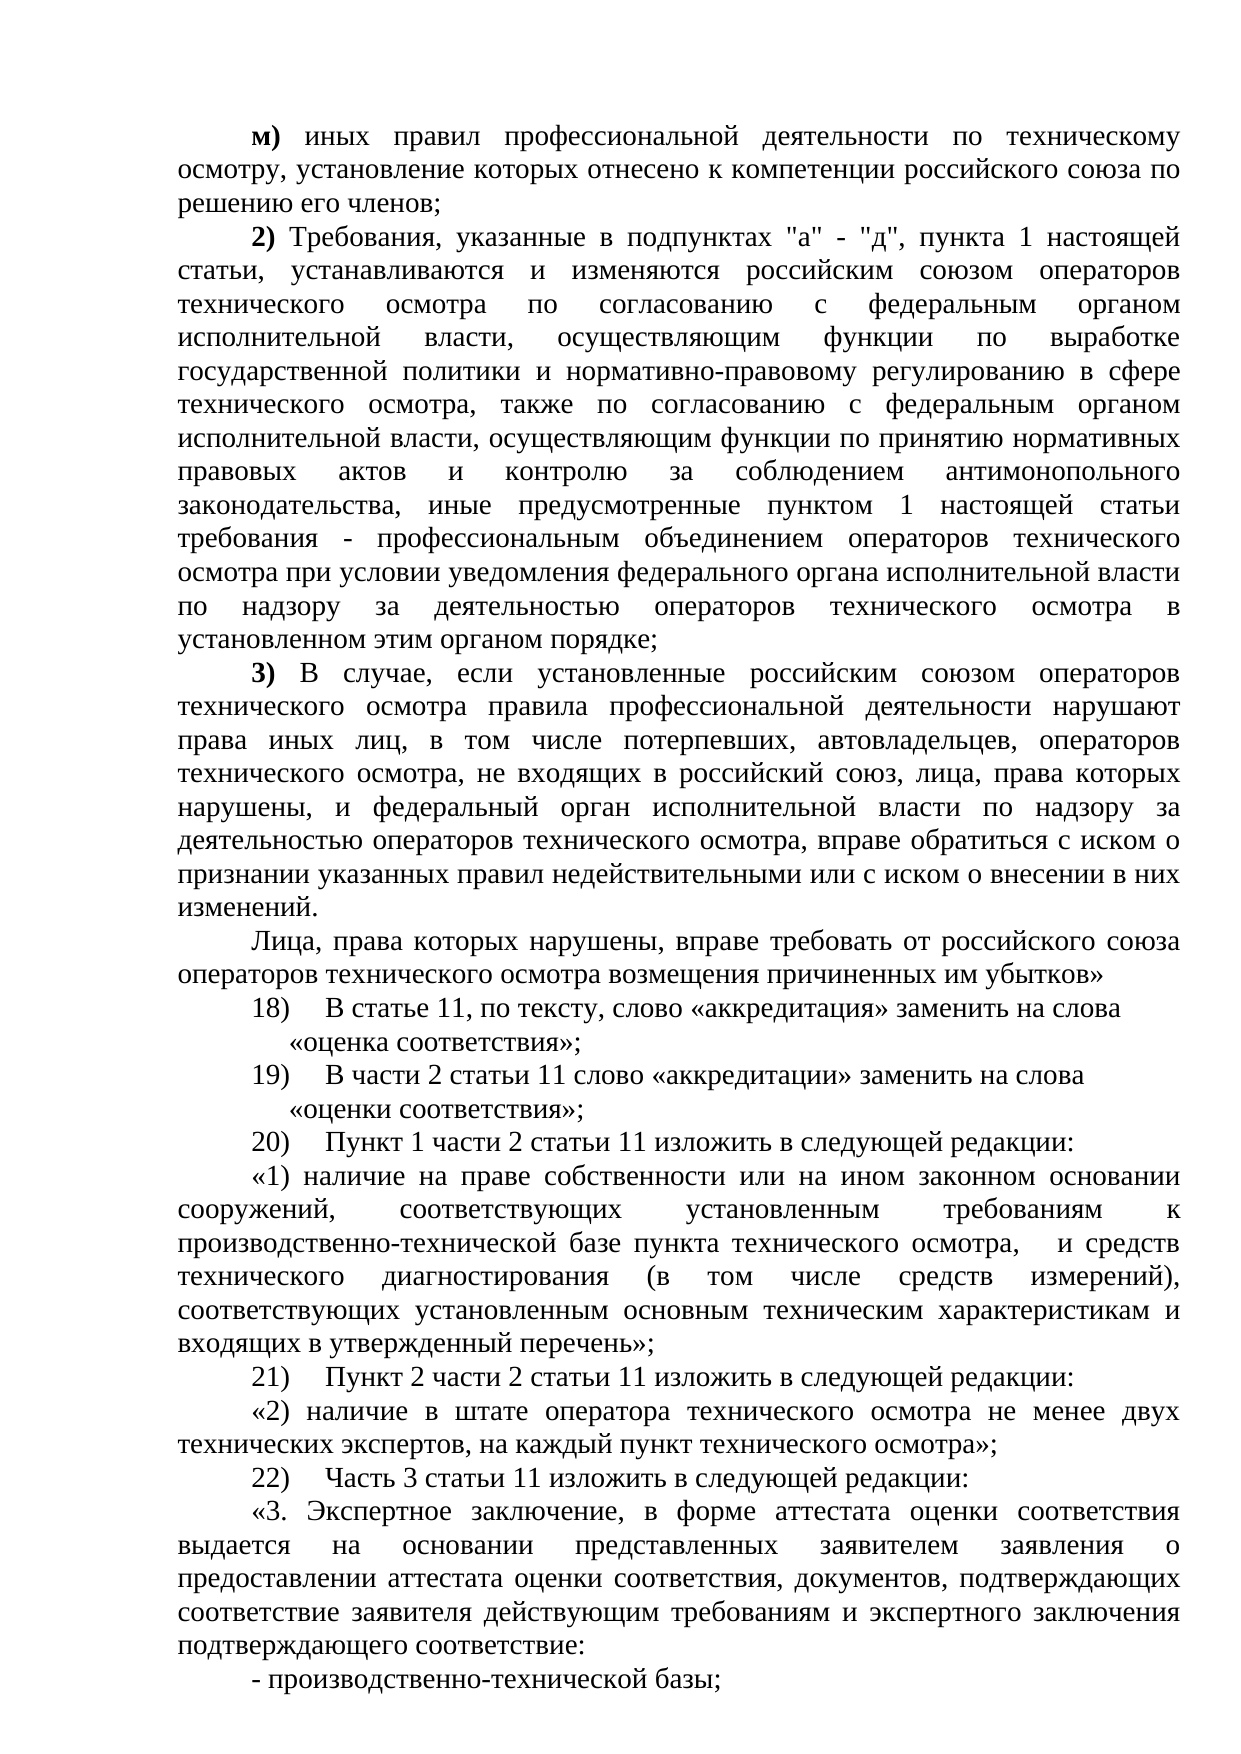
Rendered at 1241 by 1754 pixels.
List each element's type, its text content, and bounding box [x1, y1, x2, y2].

text - производственно-технической базы; [177, 1661, 1181, 1694]
text «2) наличие в штате оператора технического осмотра не менее двух технических экспертов, на каждый пункт технического осмотра»; [177, 1393, 1181, 1460]
text «3. Экспертное заключение, в форме аттестата оценки соответствия выдается на основании представленных заявителем заявления о предоставлении аттестата оценки соответствия, документов, подтверждающих соответствие заявителя действующим требованиям и экспертного заключения подтверждающего соответствие: [177, 1493, 1181, 1661]
text Лица, права которых нарушены, вправе требовать от российского союза операторов технического осмотра возмещения причиненных им убытков» [177, 923, 1181, 990]
text «1) наличие на праве собственности или на ином законном основании сооружений, соответствующих установленным требованиям к производственно-технической базе пункта технического осмотра, и средств технического диагностирования (в том числе средств измерений), соответствующих установленным основным техническим характеристикам и входящих в утвержденный перечень»; [177, 1158, 1181, 1359]
list Часть 3 статьи 11 изложить в следующей редакции: [251, 1460, 1181, 1493]
text 2) Требования, указанные в подпунктах "а" - "д", пункта 1 настоящей статьи, устанавливаются и изменяются российским союзом операторов технического осмотра по согласованию с федеральным органом исполнительной власти, осуществляющим функции по выработке государственной политики и нормативно-правовому регулированию в сфере технического осмотра, также по согласованию с федеральным органом исполнительной власти, осуществляющим функции по принятию нормативных правовых актов и контролю за соблюдением антимонопольного законодательства, иные предусмотренные пунктом 1 настоящей статьи требования - профессиональным объединением операторов технического осмотра при условии уведомления федерального органа исполнительной власти по надзору за деятельностью операторов технического осмотра в установленном этим органом порядке; [177, 219, 1181, 655]
list В статье 11, по тексту, слово «аккредитация» заменить на слова «оценка соответствия»; [251, 990, 1181, 1057]
list В части 2 статьи 11 слово «аккредитации» заменить на слова «оценки соответствия»; [251, 1057, 1181, 1124]
text 3) В случае, если установленные российским союзом операторов технического осмотра правила профессиональной деятельности нарушают права иных лиц, в том числе потерпевших, автовладельцев, операторов технического осмотра, не входящих в российский союз, лица, права которых нарушены, и федеральный орган исполнительной власти по надзору за деятельностью операторов технического осмотра, вправе обратиться с иском о признании указанных правил недействительными или с иском о внесении в них изменений. [177, 655, 1181, 923]
list Пункт 2 части 2 статьи 11 изложить в следующей редакции: [251, 1359, 1181, 1393]
list Пункт 1 части 2 статьи 11 изложить в следующей редакции: [251, 1124, 1181, 1158]
text м) иных правил профессиональной деятельности по техническому осмотру, установление которых отнесено к компетенции российского союза по решению его членов; [177, 118, 1181, 219]
